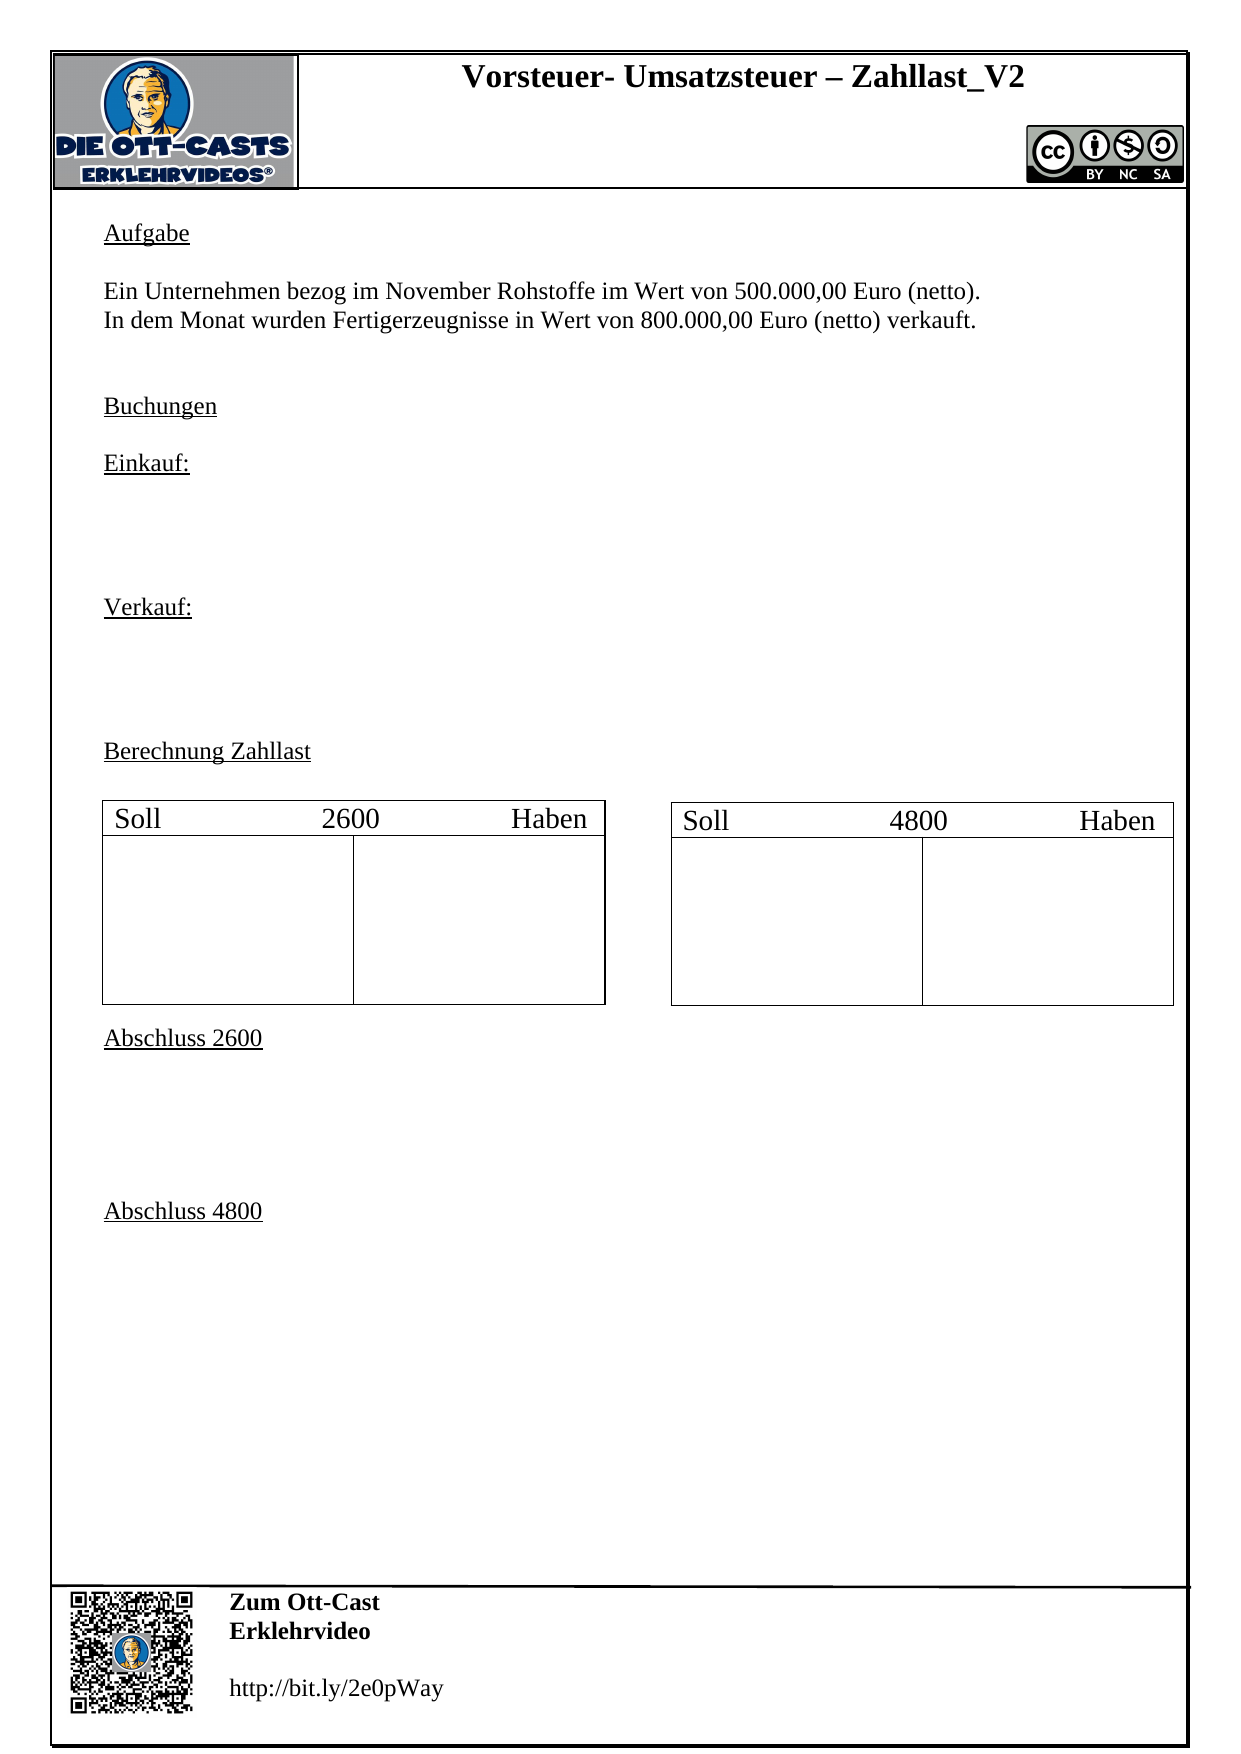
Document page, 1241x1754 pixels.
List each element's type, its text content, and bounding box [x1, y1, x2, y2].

text Abschluss 4800 [103, 1196, 1090, 1225]
table_cell [354, 836, 604, 1004]
text Abschluss 2600 [103, 1023, 1090, 1052]
text In dem Monat wurden Fertigerzeugnisse in Wert von 800.000,00 Euro (netto) verkauft. [103, 305, 1090, 333]
picture [54, 56, 294, 187]
table_cell [923, 838, 1173, 1005]
picture [66, 1587, 197, 1718]
text Buchungen [103, 391, 1090, 420]
text Ein Unternehmen bezog im November Rohstoffe im Wert von 500.000,00 Euro (netto). [103, 276, 1090, 305]
text Aufgabe [103, 218, 1090, 247]
text Einkauf: [103, 448, 1090, 477]
table_cell [672, 838, 922, 1005]
text Berechnung Zahllast [103, 736, 1090, 765]
table_header Soll 4800 Haben [672, 803, 1173, 837]
text Verkauf: [103, 592, 1090, 621]
table_header Soll 2600 Haben [103, 801, 604, 835]
picture [1026, 125, 1184, 183]
table_cell [103, 836, 353, 1004]
